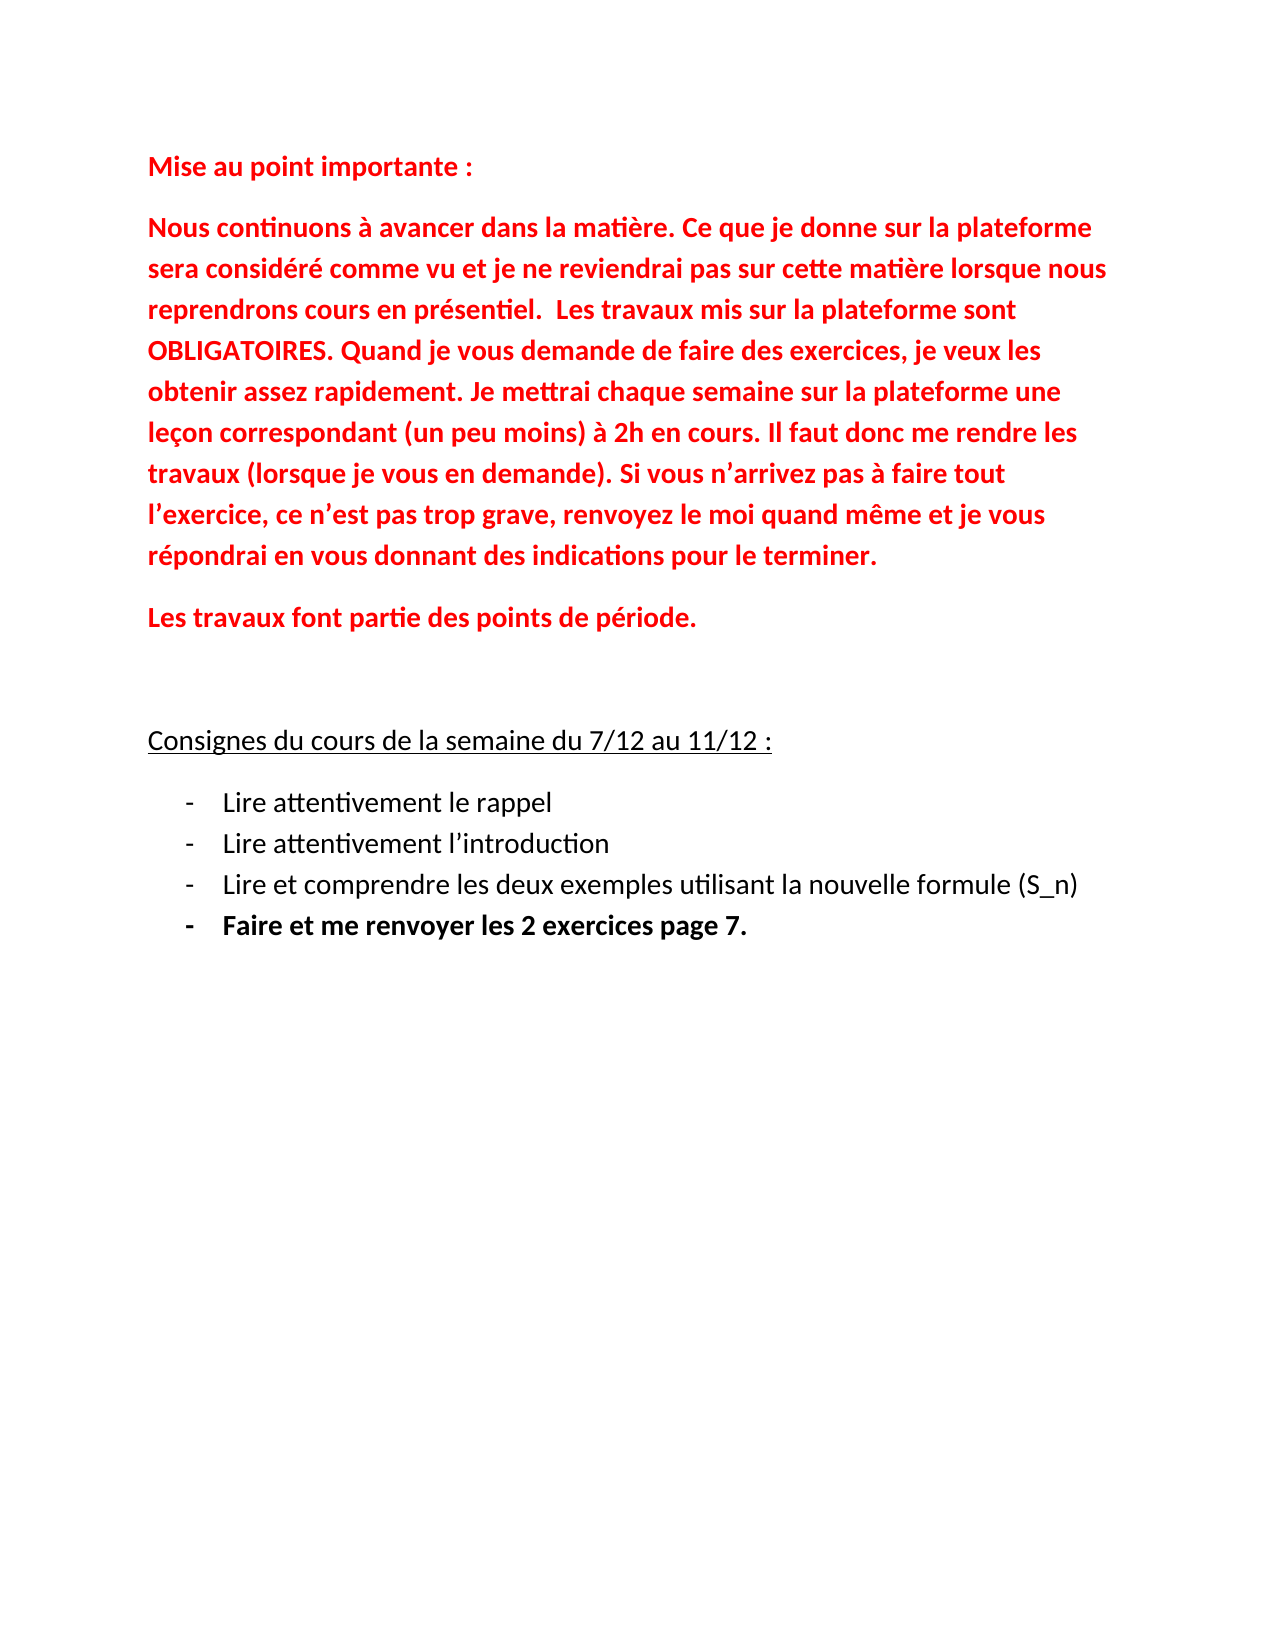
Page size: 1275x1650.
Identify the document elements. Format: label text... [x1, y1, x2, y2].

text Les travaux font partie des points de période. [148, 599, 1127, 634]
list Faire et me renvoyer les 2 exercices page 7. [185, 907, 1127, 942]
text Mise au point importante : [148, 148, 1127, 183]
list Lire et comprendre les deux exemples utilisant la nouvelle formule (S_n) [185, 866, 1127, 901]
list Lire attentivement le rappel [185, 784, 1127, 819]
text Consignes du cours de la semaine du 7/12 au 11/12 : [148, 722, 1127, 758]
list Lire attentivement l’introduction [185, 825, 1127, 861]
text Nous continuons à avancer dans la matière. Ce que je donne sur la plateforme sera considéré comme vu et je ne reviendrai pas sur cette matière lorsque nous reprendrons cours en présentiel. Les travaux mis sur la plateforme sont OBLIGATOIRES. Quand je vous demande de faire des exercices, je veux les obtenir assez rapidement. Je mettrai chaque semaine sur la plateforme une leçon correspondant (un peu moins) à 2h en cours. Il faut donc me rendre les travaux (lorsque je vous en demande). Si vous n’arrivez pas à faire tout l’exercice, ce n’est pas trop grave, renvoyez le moi quand même et je vous répondrai en vous donnant des indications pour le terminer. [148, 209, 1127, 572]
